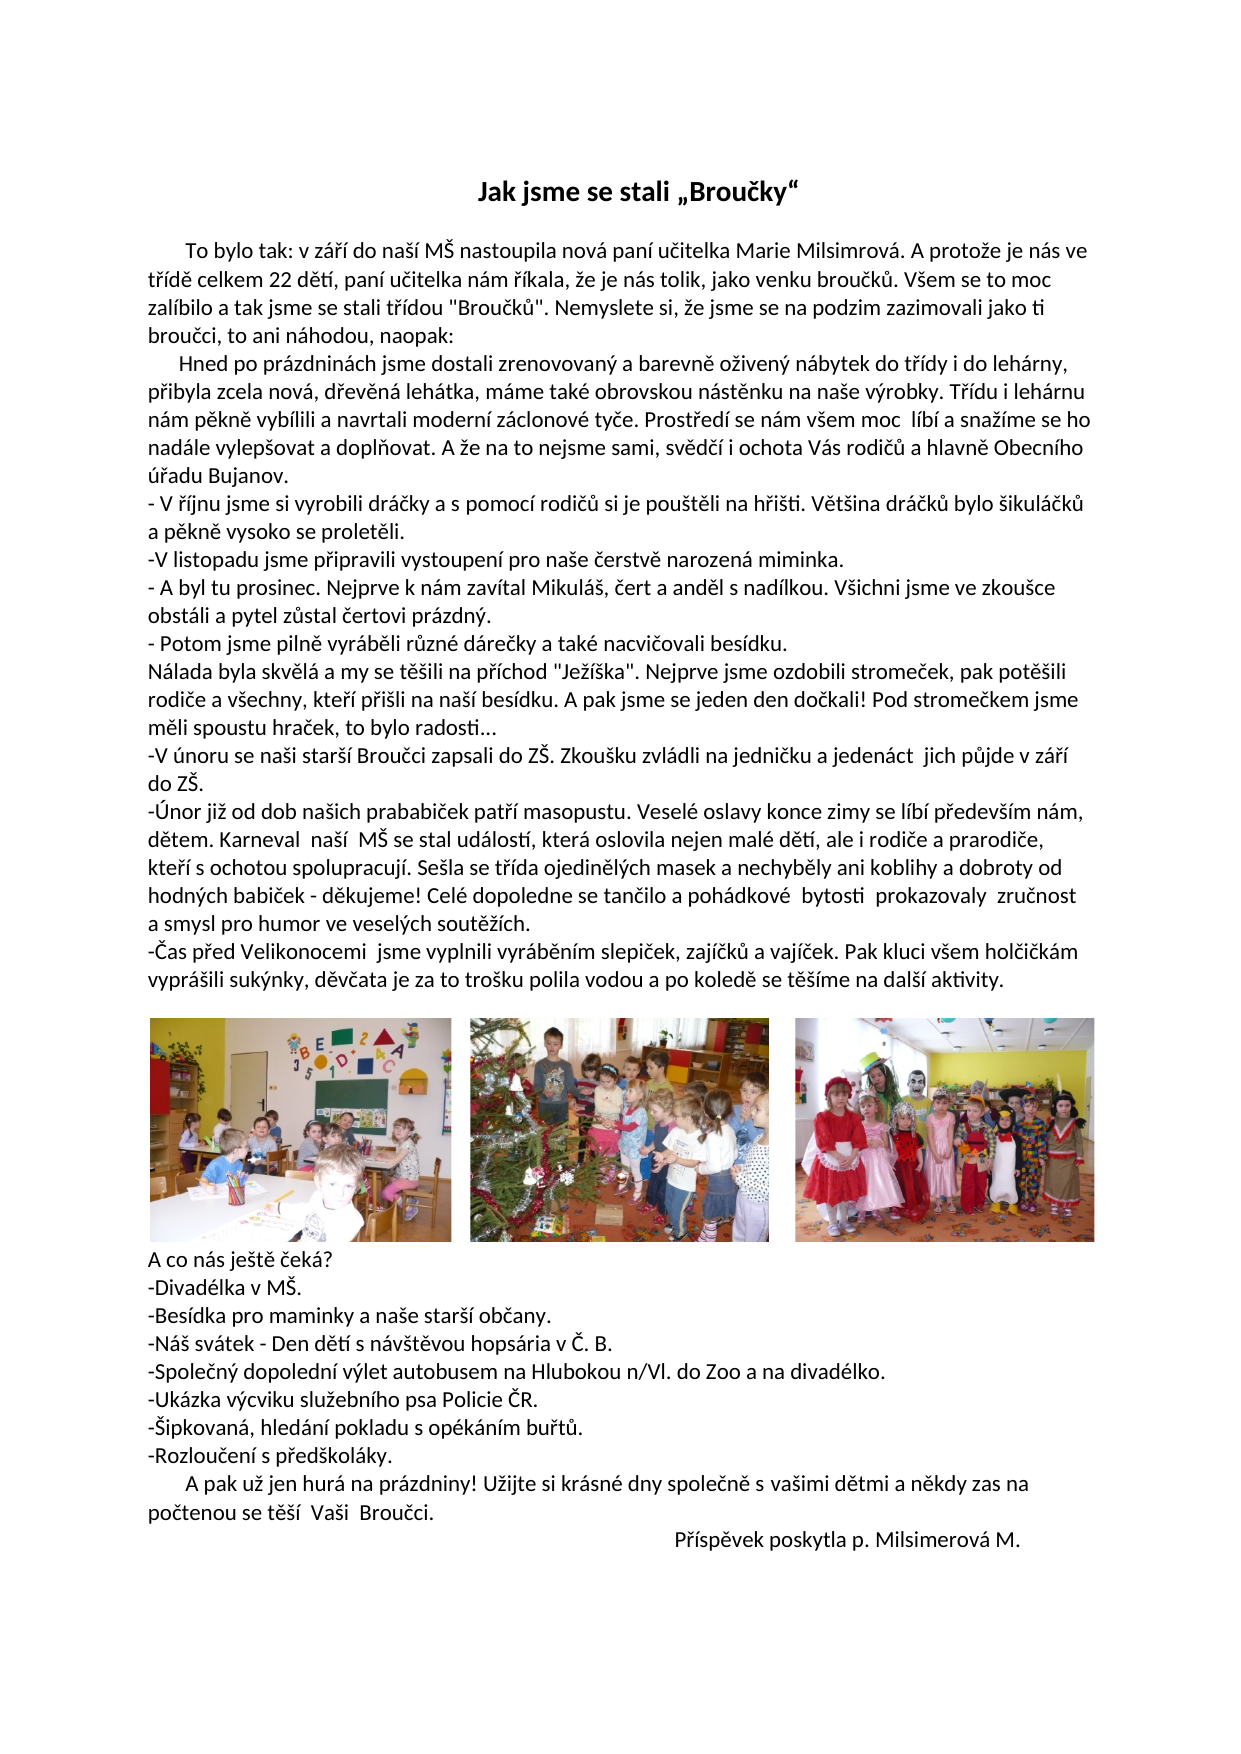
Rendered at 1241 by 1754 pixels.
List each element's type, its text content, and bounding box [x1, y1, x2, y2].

text -Společný dopolední výlet autobusem na Hlubokou n/Vl. do Zoo a na divadélko. [148, 1268, 1093, 1296]
text To bylo tak: v září do naší MŠ nastoupila nová paní učitelka Marie Milsimrová. A protože je nás ve třídě celkem 22 dětí, paní učitelka nám říkala, že je nás tolik, jako venku broučků. Všem se to moc zalíbilo a tak jsme se stali třídou "Broučků". Nemyslete si, že jsme se na podzim zazimovali jako ti broučci, to ani náhodou, naopak: [148, 148, 1093, 260]
text -Náš svátek - Den dětí s návštěvou hopsária v Č. B. [148, 1240, 1093, 1268]
text -Ukázka výcviku služebního psa Policie ČR. [148, 1296, 1093, 1324]
picture [470, 929, 769, 1152]
text - Potom jsme pilně vyráběli různé dárečky a také nacvičovali besídku. [148, 540, 1093, 568]
text - A byl tu prosinec. Nejprve k nám zavítal Mikuláš, čert a anděl s nadílkou. Všichni jsme ve zkoušce obstáli a pytel zůstal čertovi prázdný. [148, 484, 1093, 540]
text -Divadélka v MŠ. [148, 1184, 1093, 1212]
text A pak už jen hurá na prázdniny! Užijte si krásné dny společně s vašimi dětmi a někdy zas na počtenou se těší Vaši Broučci. [148, 1381, 1093, 1437]
picture [795, 929, 1095, 1152]
text -V únoru se naši starší Broučci zapsali do ZŠ. Zkoušku zvládli na jedničku a jedenáct jich půjde v září do ZŠ. [148, 652, 1093, 708]
text Nálada byla skvělá a my se těšili na příchod "Ježíška". Nejprve jsme ozdobili stromeček, pak potěšili rodiče a všechny, kteří přišli na naší besídku. A pak jsme se jeden den dočkali! Pod stromečkem jsme měli spoustu hraček, to bylo radosti... [148, 568, 1093, 652]
text Dětský maškarní karneval [148, 1519, 1093, 1545]
picture [150, 929, 452, 1152]
text -Čas před Velikonocemi jsme vyplnili vyráběním slepiček, zajíčků a vajíček. Pak kluci všem holčičkám vyprášili sukýnky, děvčata je za to trošku polila vodou a po koledě se těšíme na další aktivity. [148, 848, 1093, 904]
text - V říjnu jsme si vyrobili dráčky a s pomocí rodičů si je pouštěli na hřišti. Většina dráčků bylo šikuláčků a pěkně vysoko se proletěli. [148, 400, 1093, 456]
text -Rozloučení s předškoláky. [148, 1352, 1093, 1381]
text Příspěvek poskytla p. Milsimerová M. [148, 1437, 1093, 1464]
text -Únor již od dob našich prababiček patří masopustu. Veselé oslavy konce zimy se líbí především nám, dětem. Karneval naší MŠ se stal událostí, která oslovila nejen malé dětí, ale i rodiče a prarodiče, kteří s ochotou spolupracují. Sešla se třída ojedinělých masek a nechyběly ani koblihy a dobroty od hodných babiček - děkujeme! Celé dopoledne se tančilo a pohádkové bytosti prokazovaly zručnost a smysl pro humor ve veselých soutěžích. [148, 708, 1093, 848]
text -V listopadu jsme připravili vystoupení pro naše čerstvě narozená miminka. [148, 456, 1093, 484]
text Hned po prázdninách jsme dostali zrenovovaný a barevně oživený nábytek do třídy i do lehárny, přibyla zcela nová, dřevěná lehátka, máme také obrovskou nástěnku na naše výrobky. Třídu i lehárnu nám pěkně vybílili a navrtali moderní záclonové tyče. Prostředí se nám všem moc líbí a snažíme se ho nadále vylepšovat a doplňovat. A že na to nejsme sami, svědčí i ochota Vás rodičů a hlavně Obecního úřadu Bujanov. [148, 260, 1093, 400]
text -Šipkovaná, hledání pokladu s opékáním buřtů. [148, 1324, 1093, 1352]
text -Besídka pro maminky a naše starší občany. [148, 1212, 1093, 1240]
